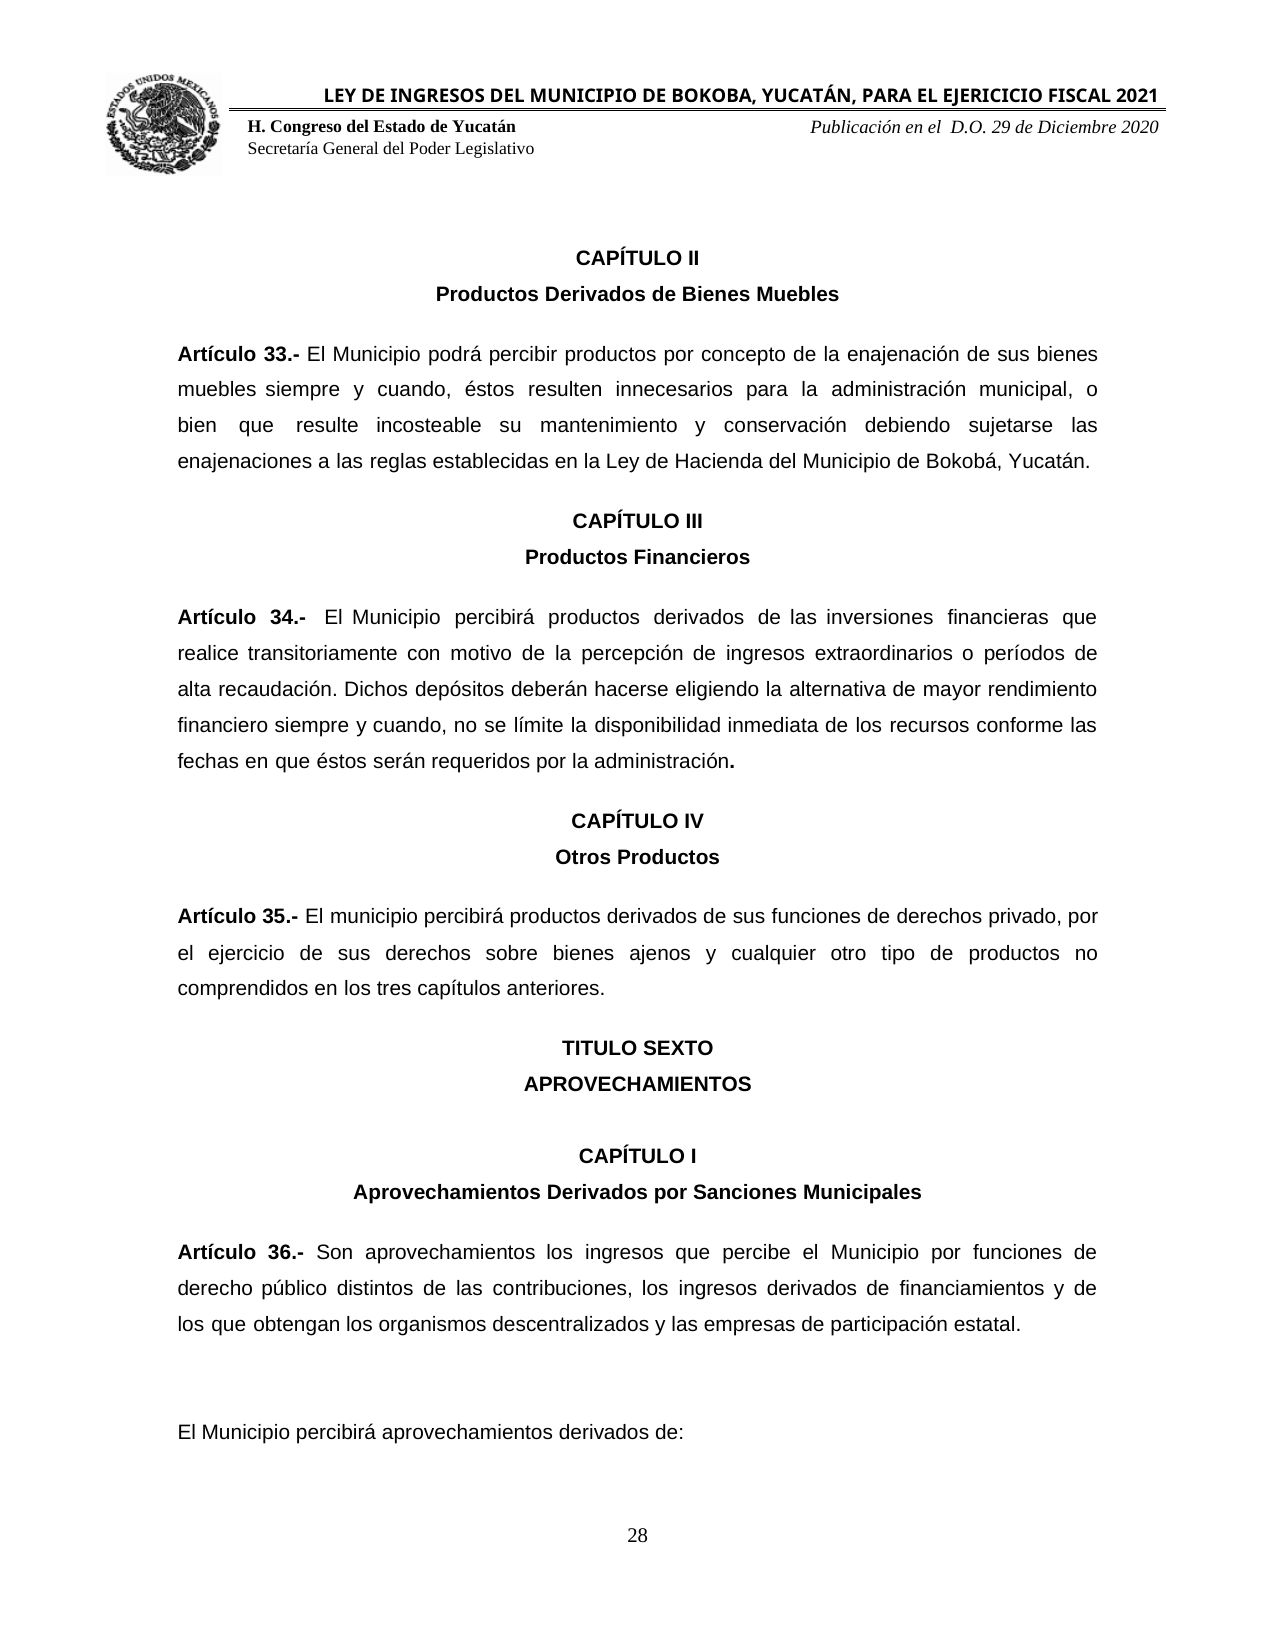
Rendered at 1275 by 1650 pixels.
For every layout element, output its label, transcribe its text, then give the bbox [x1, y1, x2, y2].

text APROVECHAMIENTOS [177, 1072, 1098, 1096]
text CAPÍTULO II [177, 246, 1098, 269]
text Artículo 33.- El Municipio podrá percibir productos por concepto de la enajenación de sus bienes muebles siempre y cuando, éstos resulten innecesarios para la administración municipal, o bien que resulte incosteable su mantenimiento y conservación debiendo sujetarse las enajenaciones a las reglas establecidas en la Ley de Hacienda del Municipio de Bokobá, Yucatán. [177, 341, 1098, 473]
text El Municipio percibirá aprovechamientos derivados de: [177, 1419, 1098, 1443]
text Productos Derivados de Bienes Muebles [177, 281, 1098, 305]
text Artículo 34.- El Municipio percibirá productos derivados de las inversiones financieras que realice transitoriamente con motivo de la percepción de ingresos extraordinarios o períodos de alta recaudación. Dichos depósitos deberán hacerse eligiendo la alternativa de mayor rendimiento financiero siempre y cuando, no se límite la disponibilidad inmediata de los recursos conforme las fechas en que éstos serán requeridos por la administración. [177, 605, 1098, 773]
text CAPÍTULO III [177, 509, 1098, 533]
text Artículo 35.- El municipio percibirá productos derivados de sus funciones de derechos privado, por el ejercicio de sus derechos sobre bienes ajenos y cualquier otro tipo de productos no comprendidos en los tres capítulos anteriores. [177, 904, 1098, 1000]
text TITULO SEXTO [177, 1036, 1098, 1060]
text Aprovechamientos Derivados por Sanciones Municipales [177, 1180, 1098, 1204]
text Artículo 36.- Son aprovechamientos los ingresos que percibe el Municipio por funciones de derecho público distintos de las contribuciones, los ingresos derivados de financiamientos y de los que obtengan los organismos descentralizados y las empresas de participación estatal. [177, 1240, 1098, 1336]
text CAPÍTULO IV [177, 808, 1098, 832]
text Otros Productos [177, 844, 1098, 868]
text Productos Financieros [177, 545, 1098, 569]
text CAPÍTULO I [177, 1144, 1098, 1168]
